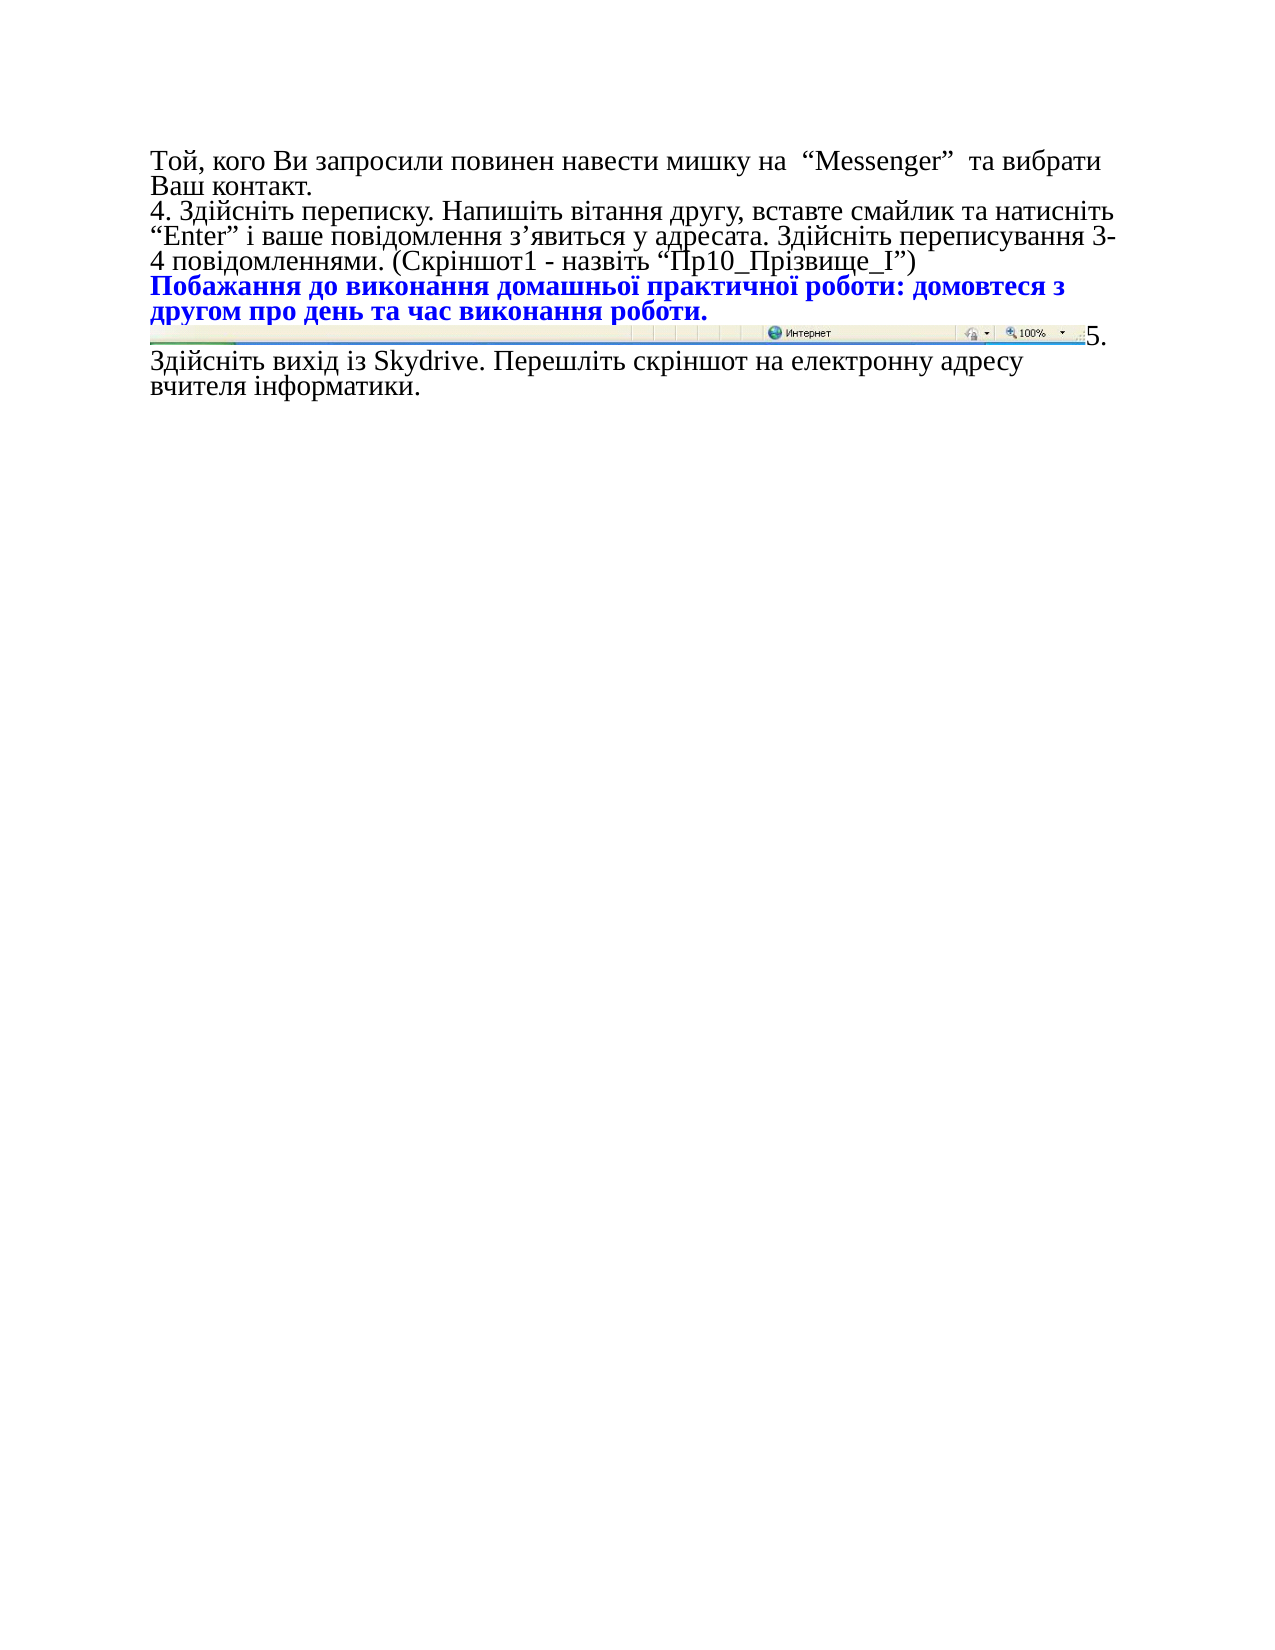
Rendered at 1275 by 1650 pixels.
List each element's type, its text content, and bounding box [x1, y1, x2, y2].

text 5. Здійсніть вихід із Skydrive. Перешліть скріншот на електронну адресу вчителя інформатики. [150, 325, 1125, 400]
text Побажання до виконання домашньої практичної роботи: домовтеся з другом про день та час виконання роботи. [150, 275, 1125, 325]
text Tой, кого Ви запросили повинен навести мишку на “Messenger” та вибрати Ваш контакт. [150, 150, 1125, 200]
text 4. Здійсніть переписку. Напишіть вітання другу, вставте смайлик та натисніть “Enter” і ваше повідомлення з’явиться у адресата. Здійсніть переписування 3-4 повідомленнями. (Скріншот1 - назвіть “Пр10_Прізвище_І”) [150, 200, 1125, 275]
